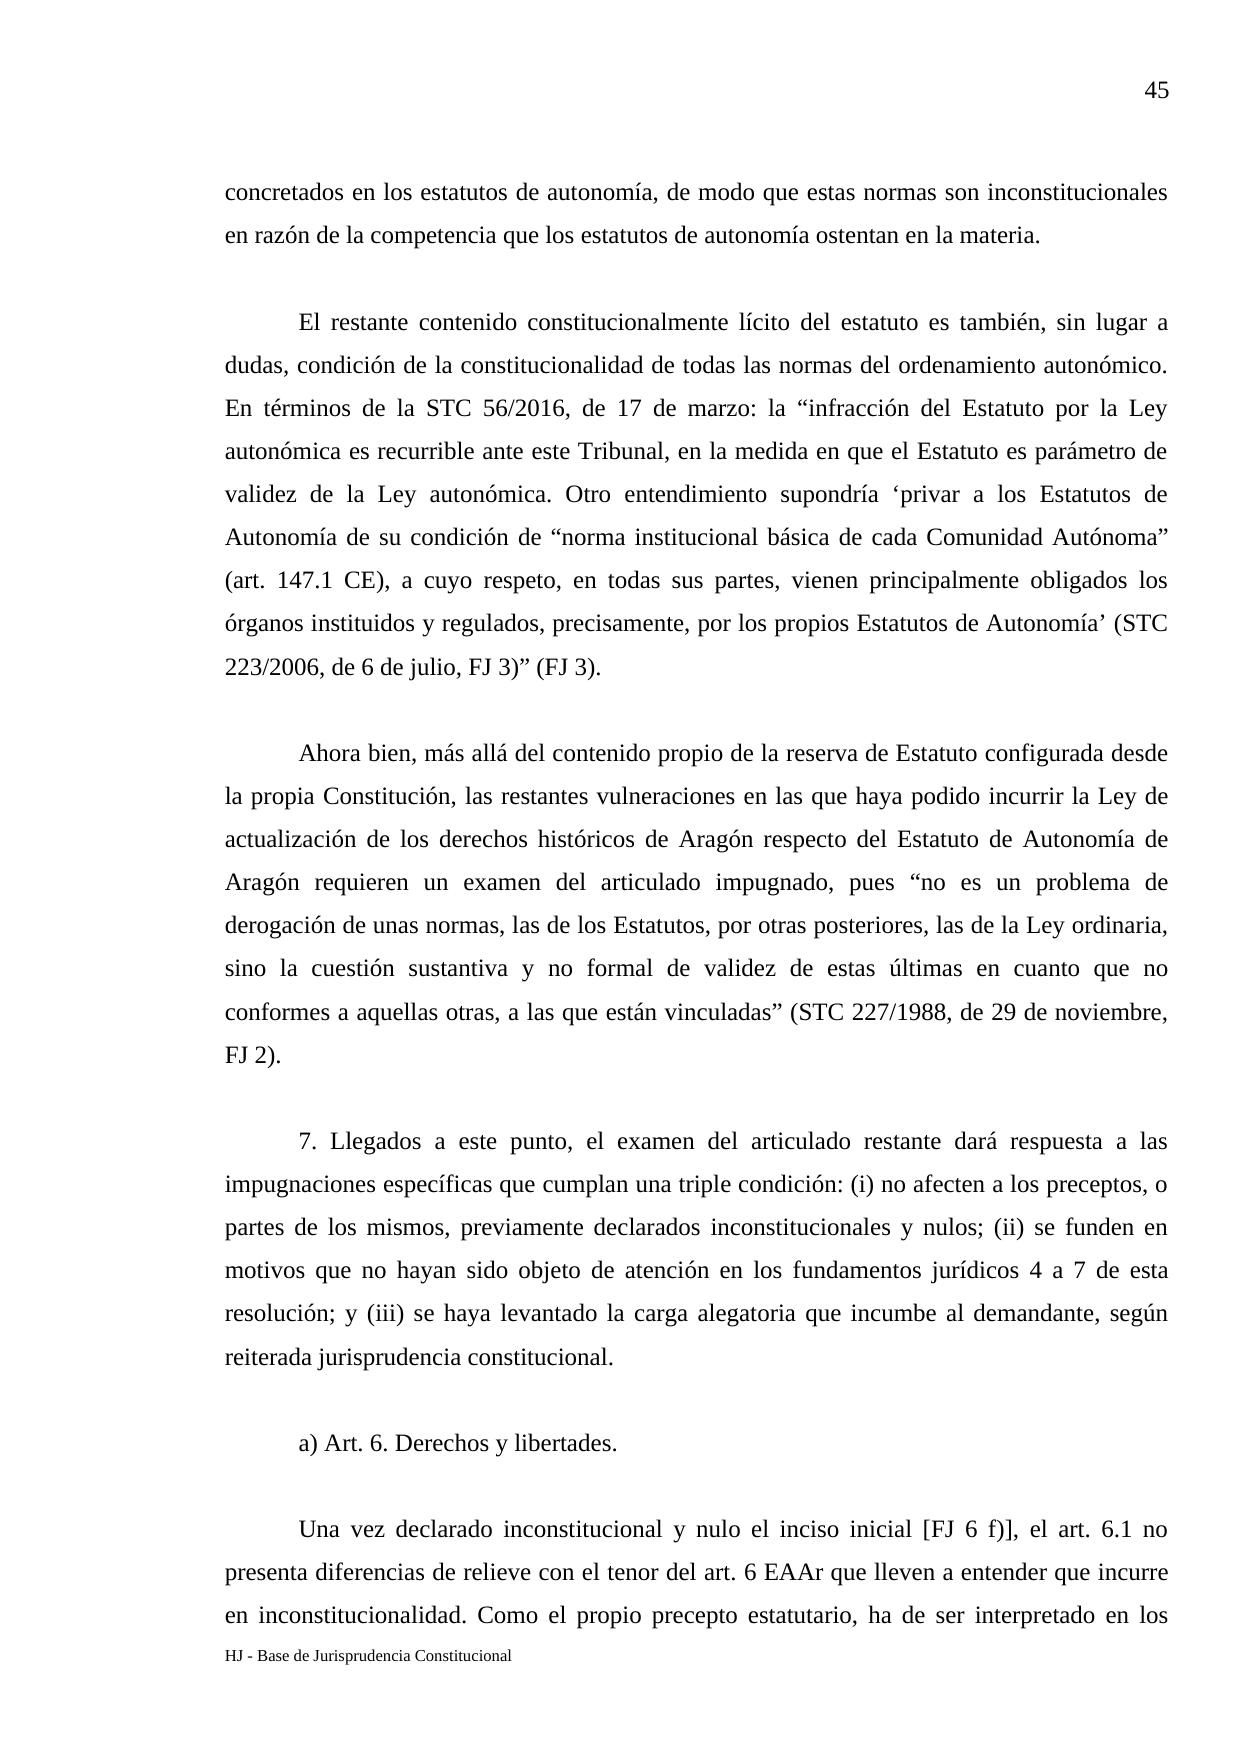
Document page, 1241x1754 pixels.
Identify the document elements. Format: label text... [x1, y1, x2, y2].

text a) Art. 6. Derechos y libertades. [224, 1428, 1169, 1457]
text El restante contenido constitucionalmente lícito del estatuto es también, sin lugar a dudas, condición de la constitucionalidad de todas las normas del ordenamiento autonómico. En términos de la STC 56/2016, de 17 de marzo: la “infracción del Estatuto por la Ley autonómica es recurrible ante este Tribunal, en la medida en que el Estatuto es parámetro de validez de la Ley autonómica. Otro entendimiento supondría ‘privar a los Estatutos de Autonomía de su condición de “norma institucional básica de cada Comunidad Autónoma” (art. 147.1 CE), a cuyo respeto, en todas sus partes, vienen principalmente obligados los órganos instituidos y regulados, precisamente, por los propios Estatutos de Autonomía’ (STC 223/2006, de 6 de julio, FJ 3)” (FJ 3). [224, 307, 1169, 680]
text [224, 1514, 1169, 1629]
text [224, 177, 1169, 249]
text Ahora bien, más allá del contenido propio de la reserva de Estatuto configurada desde la propia Constitución, las restantes vulneraciones en las que haya podido incurrir la Ley de actualización de los derechos históricos de Aragón respecto del Estatuto de Autonomía de Aragón requieren un examen del articulado impugnado, pues “no es un problema de derogación de unas normas, las de los Estatutos, por otras posteriores, las de la Ley ordinaria, sino la cuestión sustantiva y no formal de validez de estas últimas en cuanto que no conformes a aquellas otras, a las que están vinculadas” (STC 227/1988, de 29 de noviembre, FJ 2). [224, 738, 1169, 1068]
text 7. Llegados a este punto, el examen del articulado restante dará respuesta a las impugnaciones específicas que cumplan una triple condición: (i) no afecten a los preceptos, o partes de los mismos, previamente declarados inconstitucionales y nulos; (ii) se funden en motivos que no hayan sido objeto de atención en los fundamentos jurídicos 4 a 7 de esta resolución; y (iii) se haya levantado la carga alegatoria que incumbe al demandante, según reiterada jurisprudencia constitucional. [224, 1126, 1169, 1370]
